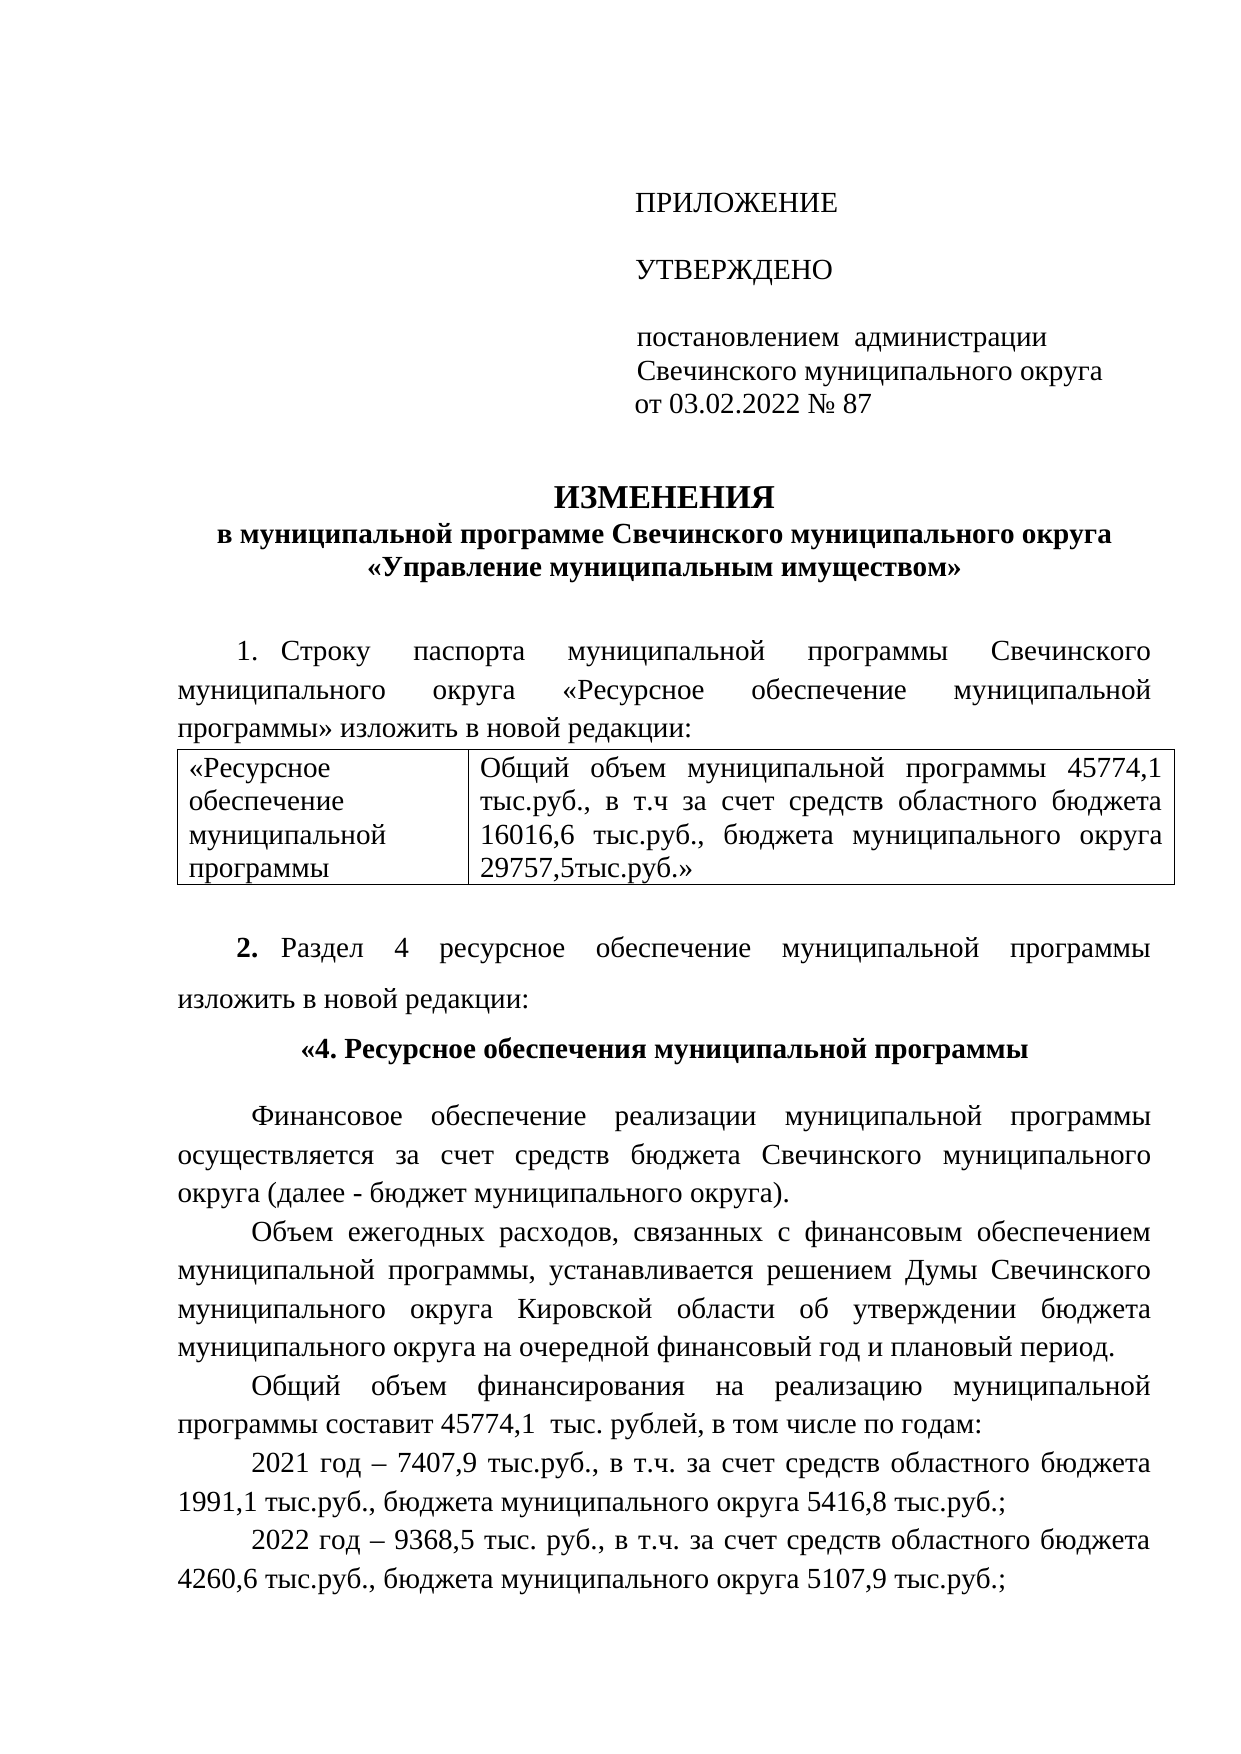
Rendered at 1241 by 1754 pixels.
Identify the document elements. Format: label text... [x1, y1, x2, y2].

text постановлением администрации [177, 319, 1152, 353]
text Объем ежегодных расходов, связанных с финансовым обеспечением муниципальной программы, устанавливается решением Думы Свечинского муниципального округа Кировской области об утверждении бюджета муниципального округа на очередной финансовый год и плановый период. [177, 1214, 1152, 1363]
text Общий объем финансирования на реализацию муниципальной программы составит 45774,1 тыс. рублей, в том числе по годам: [177, 1368, 1152, 1440]
list Раздел 4 ресурсное обеспечение муниципальной программы изложить в новой редакции: [177, 931, 1152, 1014]
text Финансовое обеспечение реализации муниципальной программы осуществляется за счет средств бюджета Свечинского муниципального округа (далее - бюджет муниципального округа). [177, 1098, 1152, 1209]
table_header «Ресурсное обеспечение муниципальной программы [178, 750, 468, 884]
text Свечинского муниципального округа [177, 353, 1152, 386]
text «4. Ресурсное обеспечения муниципальной программы [177, 1031, 1152, 1065]
text в муниципальной программе Свечинского муниципального округа «Управление муниципальным имуществом» [177, 516, 1152, 583]
text ИЗМЕНЕНИЯ [177, 477, 1152, 516]
table_header Общий объем муниципальной программы 45774,1 тыс.руб., в т.ч за счет средств областного бюджета 16016,6 тыс.руб., бюджета муниципального округа 29757,5тыс.руб.» [469, 750, 1174, 884]
text УТВЕРЖДЕНО [635, 252, 1152, 286]
text от 03.02.2022 № 87 [177, 386, 1152, 420]
list Строку паспорта муниципальной программы Свечинского муниципального округа «Ресурсное обеспечение муниципальной программы» изложить в новой редакции: [177, 633, 1152, 744]
text 2022 год – 9368,5 тыс. руб., в т.ч. за счет средств областного бюджета 4260,6 тыс.руб., бюджета муниципального округа 5107,9 тыс.руб.; [177, 1522, 1152, 1594]
text 2021 год – 7407,9 тыс.руб., в т.ч. за счет средств областного бюджета 1991,1 тыс.руб., бюджета муниципального округа 5416,8 тыс.руб.; [177, 1445, 1152, 1517]
text ПРИЛОЖЕНИЕ [635, 185, 1152, 219]
